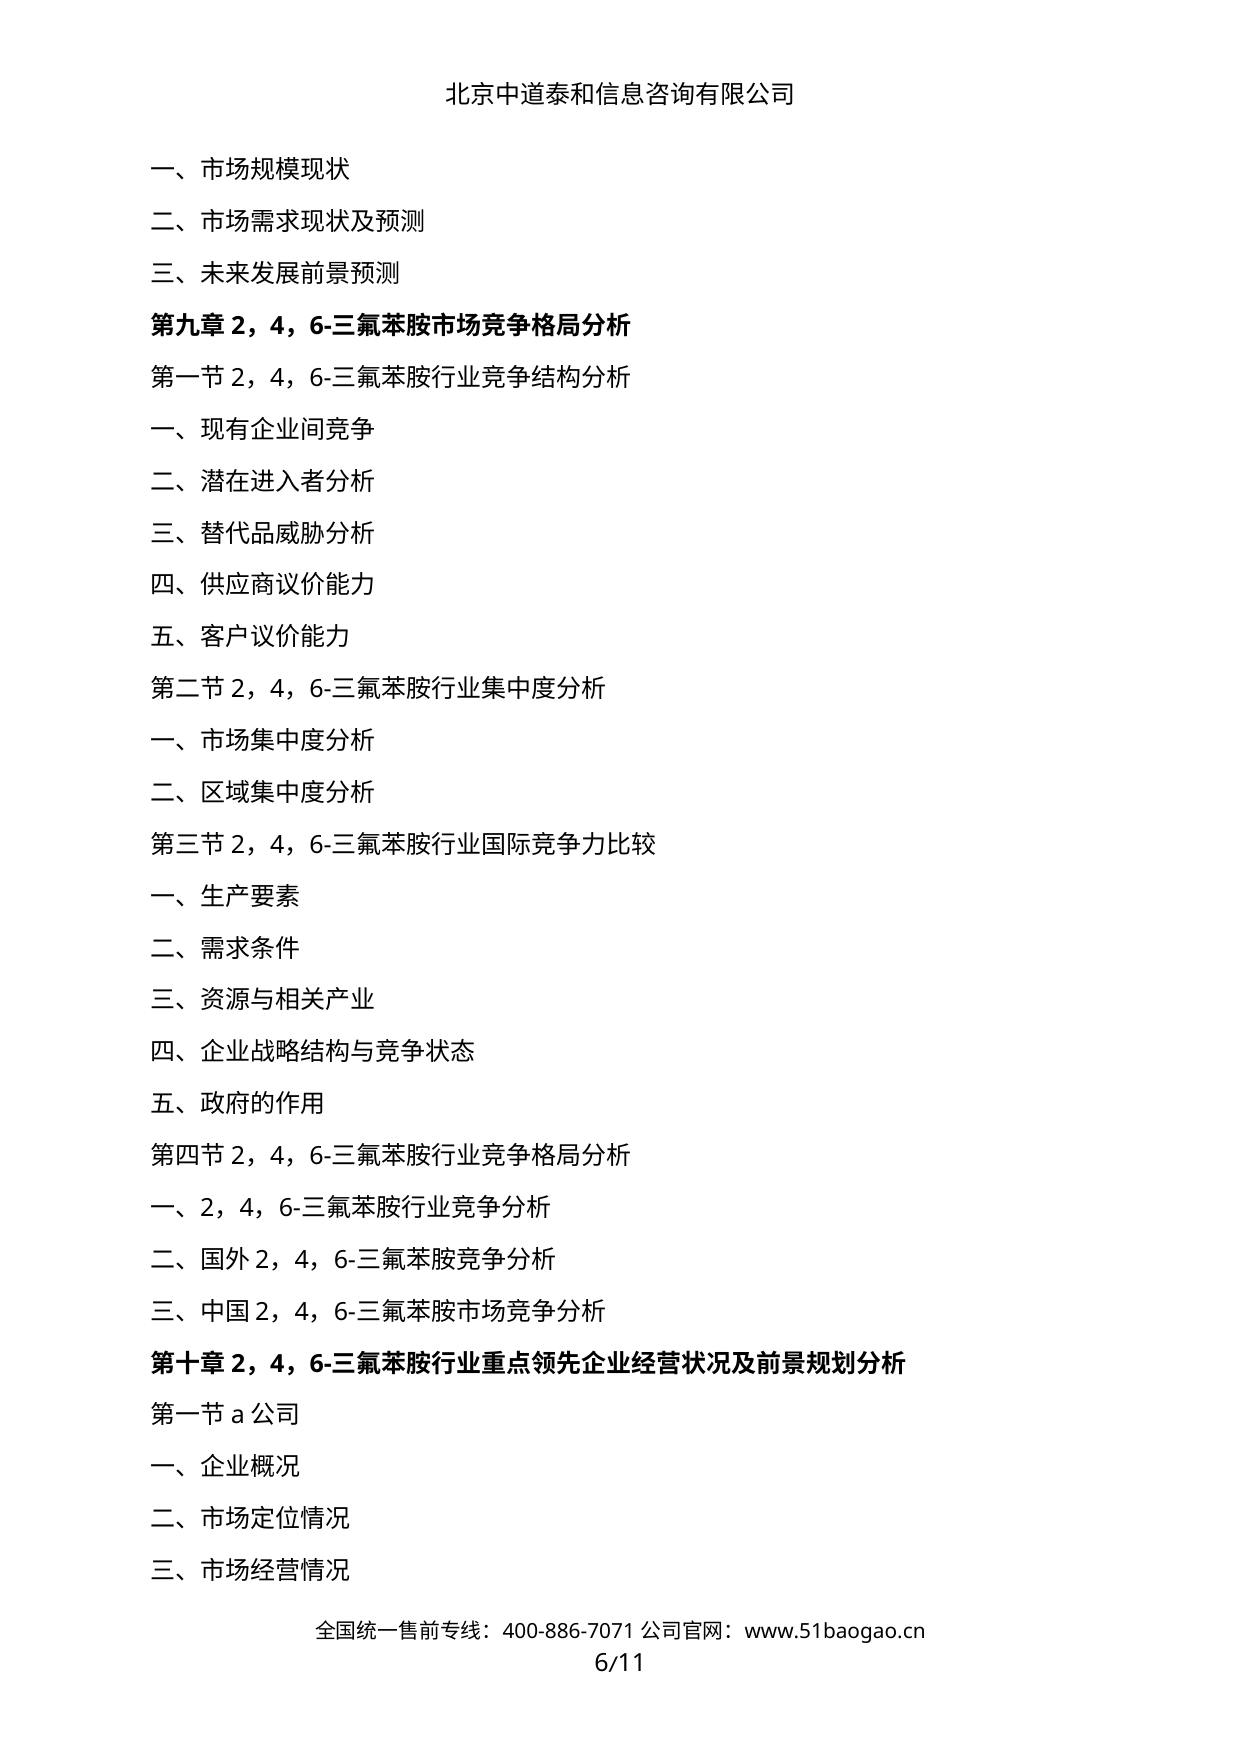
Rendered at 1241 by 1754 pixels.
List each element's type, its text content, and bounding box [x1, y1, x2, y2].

text 一、市场规模现状 [150, 150, 1090, 186]
text 三、未来发展前景预测 [150, 254, 1090, 290]
text 第十章 2，4，6-三氟苯胺行业重点领先企业经营状况及前景规划分析 [150, 1343, 1090, 1379]
text 四、供应商议价能力 [150, 565, 1090, 601]
text 三、市场经营情况 [150, 1551, 1090, 1587]
text 一、现有企业间竞争 [150, 409, 1090, 446]
text 一、生产要素 [150, 876, 1090, 912]
text 二、国外2，4，6-三氟苯胺竞争分析 [150, 1239, 1090, 1276]
text 第四节 2，4，6-三氟苯胺行业竞争格局分析 [150, 1136, 1090, 1172]
text 一、2，4，6-三氟苯胺行业竞争分析 [150, 1187, 1090, 1224]
text 一、市场集中度分析 [150, 721, 1090, 757]
text 二、潜在进入者分析 [150, 461, 1090, 497]
text 三、替代品威胁分析 [150, 513, 1090, 549]
text 四、企业战略结构与竞争状态 [150, 1032, 1090, 1068]
text 二、区域集中度分析 [150, 772, 1090, 809]
text 一、企业概况 [150, 1447, 1090, 1483]
text 三、中国2，4，6-三氟苯胺市场竞争分析 [150, 1291, 1090, 1327]
text 五、客户议价能力 [150, 617, 1090, 653]
text 二、市场定位情况 [150, 1499, 1090, 1535]
text 第三节 2，4，6-三氟苯胺行业国际竞争力比较 [150, 824, 1090, 861]
text 二、市场需求现状及预测 [150, 202, 1090, 238]
text 第二节 2，4，6-三氟苯胺行业集中度分析 [150, 669, 1090, 705]
text 第一节 a公司 [150, 1395, 1090, 1431]
text 三、资源与相关产业 [150, 980, 1090, 1016]
text 五、政府的作用 [150, 1084, 1090, 1120]
text 二、需求条件 [150, 928, 1090, 964]
text 第九章 2，4，6-三氟苯胺市场竞争格局分析 [150, 306, 1090, 342]
text 第一节 2，4，6-三氟苯胺行业竞争结构分析 [150, 357, 1090, 394]
